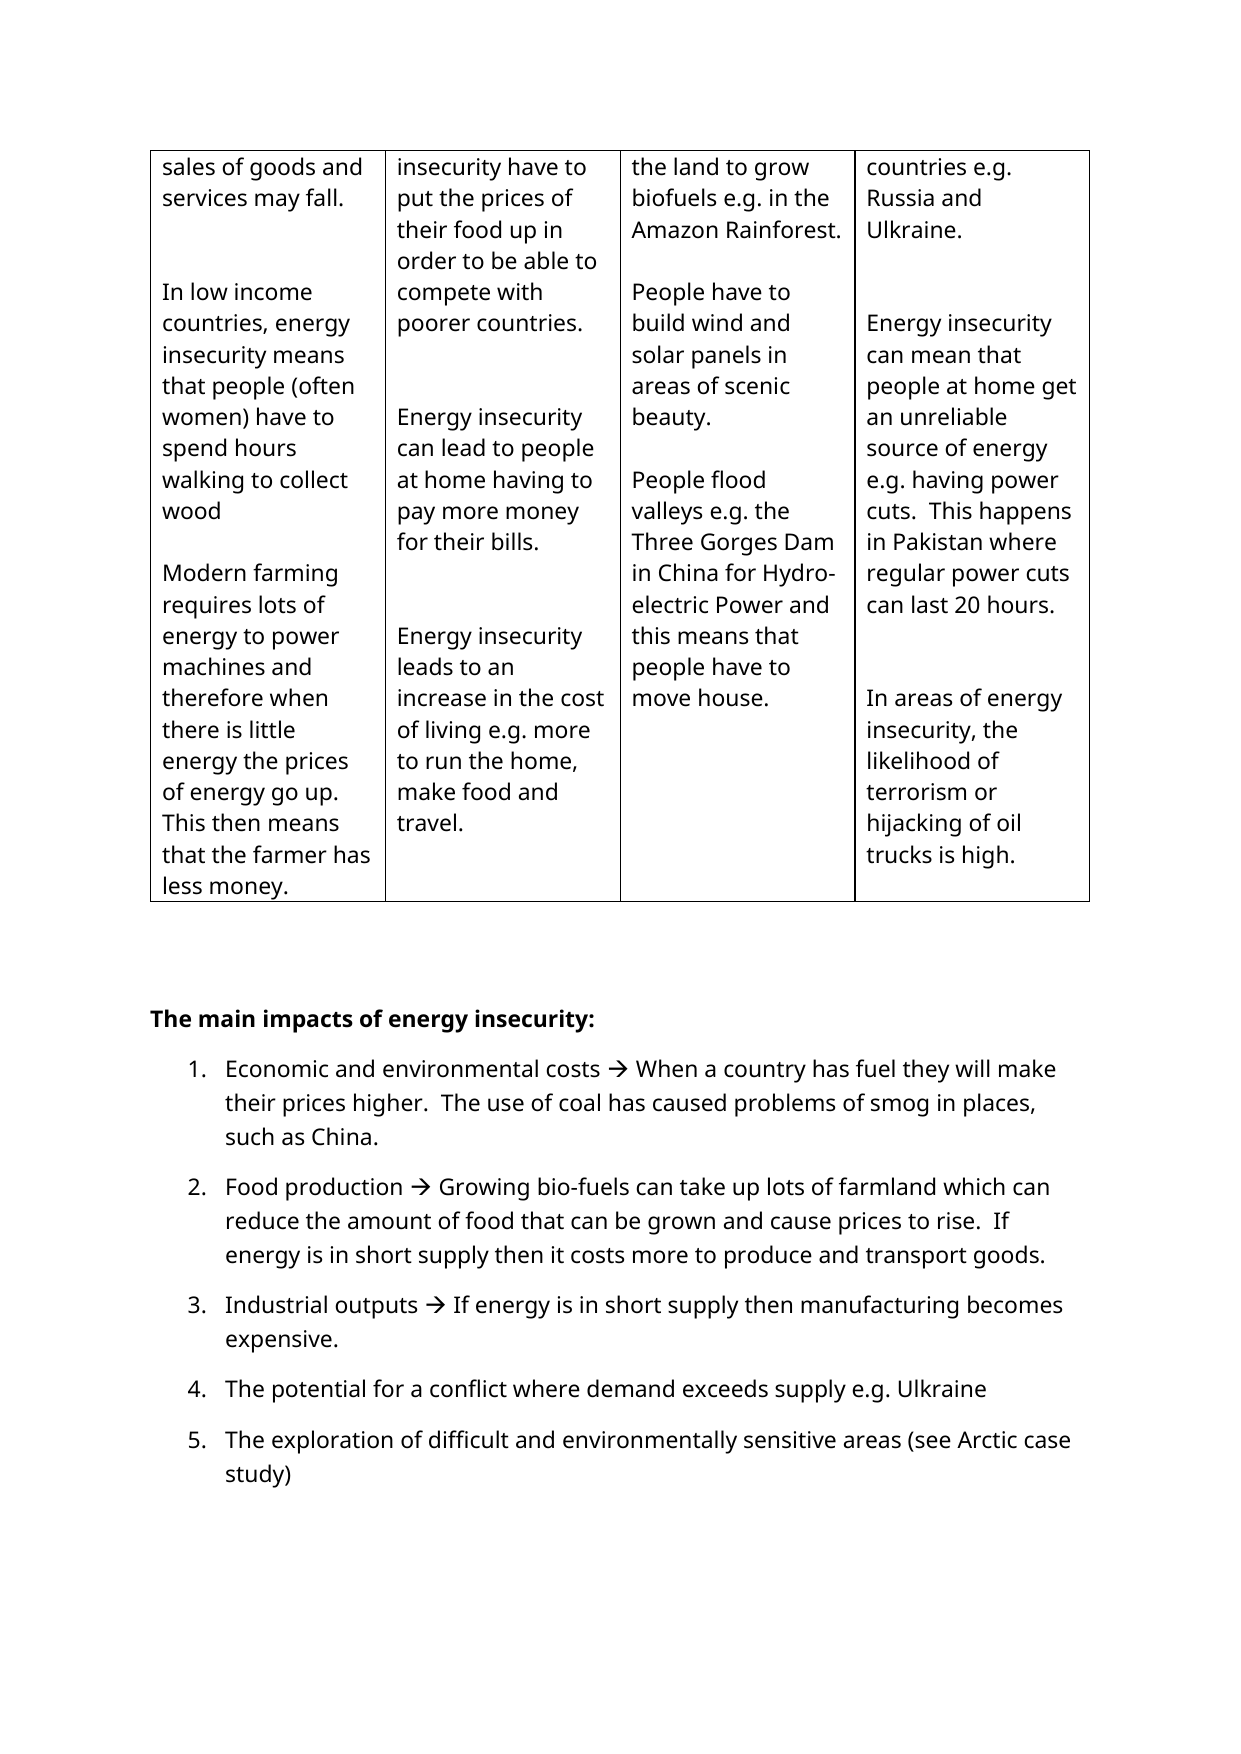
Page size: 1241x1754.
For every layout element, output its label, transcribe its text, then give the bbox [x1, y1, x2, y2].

list The exploration of difficult and environmentally sensitive areas (see Arctic case study) [187, 1424, 1090, 1489]
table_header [621, 151, 854, 901]
list The potential for a conflict where demand exceeds supply e.g. Ulkraine [187, 1373, 1090, 1404]
list Economic and environmental costs When a country has fuel they will make their prices higher. The use of coal has caused problems of smog in places, such as China. [187, 1053, 1090, 1152]
text The main impacts of energy insecurity: [150, 1003, 1090, 1034]
list Industrial outputs If energy is in short supply then manufacturing becomes expensive. [187, 1289, 1090, 1354]
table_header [151, 151, 385, 901]
list Food production Growing bio-fuels can take up lots of farmland which can reduce the amount of food that can be grown and cause prices to rise. If energy is in short supply then it costs more to produce and transport goods. [187, 1171, 1090, 1270]
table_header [856, 151, 1089, 901]
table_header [386, 151, 620, 901]
